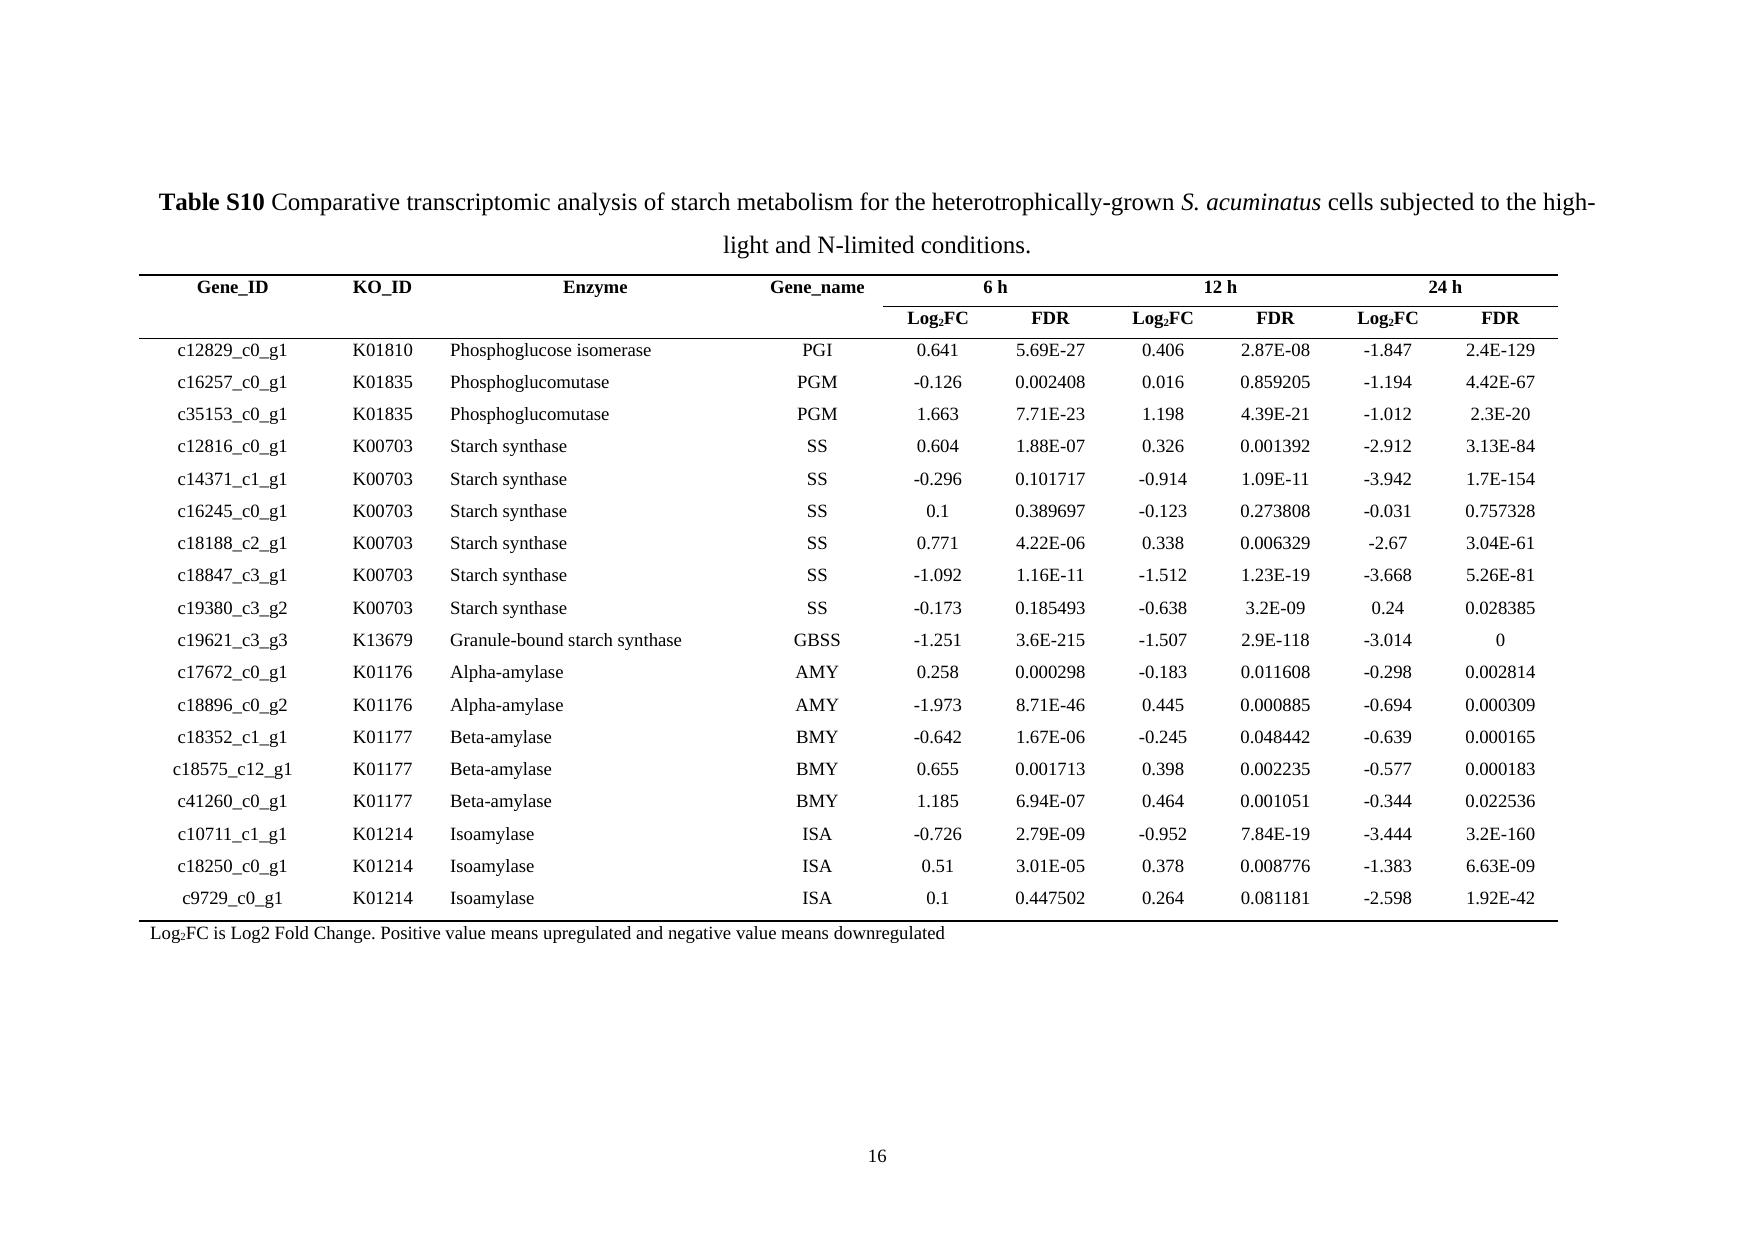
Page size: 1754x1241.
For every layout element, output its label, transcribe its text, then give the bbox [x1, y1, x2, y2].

table_cell Granule-bound starch synthase [439, 629, 751, 661]
table_cell -1.507 [1108, 629, 1218, 661]
table_header Gene_name [751, 276, 883, 338]
table_cell -1.847 [1333, 339, 1443, 371]
table_cell 0.001392 [1218, 435, 1333, 467]
table_cell c10711_c1_g1 [139, 823, 326, 855]
table_cell Log2FC [883, 307, 993, 338]
table_cell c14371_c1_g1 [139, 468, 326, 500]
table_cell -2.912 [1333, 435, 1443, 467]
table_cell c35153_c0_g1 [139, 403, 326, 435]
table_cell 0.24 [1333, 597, 1443, 629]
table_cell 1.198 [1108, 403, 1218, 435]
table_cell Starch synthase [439, 564, 751, 597]
table_cell 2.9E-118 [1218, 629, 1333, 661]
table_cell Starch synthase [439, 500, 751, 532]
table_cell -2.598 [1333, 887, 1443, 919]
table_cell Alpha-amylase [439, 661, 751, 693]
table_cell 3.6E-215 [993, 629, 1108, 661]
table_cell 0.000183 [1443, 758, 1558, 790]
table_cell BMY [751, 726, 883, 758]
table_cell 2.87E-08 [1218, 339, 1333, 371]
table_cell c19621_c3_g3 [139, 629, 326, 661]
table_cell 0.447502 [993, 887, 1108, 919]
table_cell FDR [1443, 307, 1558, 338]
table_cell 0.273808 [1218, 500, 1333, 532]
table_cell 0.185493 [993, 597, 1108, 629]
table_cell 5.69E-27 [993, 339, 1108, 371]
table_cell c18575_c12_g1 [139, 758, 326, 790]
table_cell FDR [993, 307, 1108, 338]
table_cell K01810 [326, 339, 439, 371]
table_cell -3.444 [1333, 823, 1443, 855]
table_cell GBSS [751, 629, 883, 661]
table_header KO_ID [326, 276, 439, 338]
table_cell -0.296 [883, 468, 993, 500]
table_cell -3.668 [1333, 564, 1443, 597]
table_cell K00703 [326, 435, 439, 467]
table_cell -0.031 [1333, 500, 1443, 532]
table_cell 3.13E-84 [1443, 435, 1558, 467]
table_cell c18250_c0_g1 [139, 855, 326, 887]
table_cell -0.642 [883, 726, 993, 758]
table_cell -1.251 [883, 629, 993, 661]
table_cell K01177 [326, 758, 439, 790]
table_cell 5.26E-81 [1443, 564, 1558, 597]
table_cell 0.002814 [1443, 661, 1558, 693]
table_cell -3.942 [1333, 468, 1443, 500]
table_cell -0.245 [1108, 726, 1218, 758]
table_cell c18896_c0_g2 [139, 694, 326, 726]
table_cell -1.194 [1333, 371, 1443, 403]
table_cell c16257_c0_g1 [139, 371, 326, 403]
table_cell 4.42E-67 [1443, 371, 1558, 403]
table_cell 0.445 [1108, 694, 1218, 726]
table_cell 0.101717 [993, 468, 1108, 500]
table_cell -0.126 [883, 371, 993, 403]
table_cell K00703 [326, 564, 439, 597]
table_cell c9729_c0_g1 [139, 887, 326, 919]
table_cell Isoamylase [439, 887, 751, 919]
table_cell 6.63E-09 [1443, 855, 1558, 887]
table_cell 0.000298 [993, 661, 1108, 693]
table_cell 0.264 [1108, 887, 1218, 919]
table_cell K01176 [326, 661, 439, 693]
table_cell 0.258 [883, 661, 993, 693]
table_cell c18188_c2_g1 [139, 532, 326, 564]
table_cell 2.3E-20 [1443, 403, 1558, 435]
table_cell 3.2E-09 [1218, 597, 1333, 629]
table_cell Log2FC [1333, 307, 1443, 338]
table_cell Starch synthase [439, 532, 751, 564]
table_cell c18352_c1_g1 [139, 726, 326, 758]
table_cell 0.048442 [1218, 726, 1333, 758]
table_cell 7.84E-19 [1218, 823, 1333, 855]
table_header 24 h [1333, 276, 1558, 306]
table_cell 4.39E-21 [1218, 403, 1333, 435]
table_cell 1.16E-11 [993, 564, 1108, 597]
table_cell 0.000309 [1443, 694, 1558, 726]
table_cell -0.694 [1333, 694, 1443, 726]
table_cell c19380_c3_g2 [139, 597, 326, 629]
table_cell K00703 [326, 597, 439, 629]
table_cell c17672_c0_g1 [139, 661, 326, 693]
table_cell -0.638 [1108, 597, 1218, 629]
table_cell K01214 [326, 823, 439, 855]
table_cell Phosphoglucose isomerase [439, 339, 751, 371]
table_cell -1.973 [883, 694, 993, 726]
table_cell PGM [751, 371, 883, 403]
table_cell c12816_c0_g1 [139, 435, 326, 467]
table_cell 8.71E-46 [993, 694, 1108, 726]
table_cell -0.298 [1333, 661, 1443, 693]
table_cell K00703 [326, 500, 439, 532]
table_cell PGM [751, 403, 883, 435]
table_cell 1.23E-19 [1218, 564, 1333, 597]
table_cell 1.09E-11 [1218, 468, 1333, 500]
table_cell 0.000165 [1443, 726, 1558, 758]
table_cell ISA [751, 823, 883, 855]
table_cell Beta-amylase [439, 758, 751, 790]
table_cell -1.092 [883, 564, 993, 597]
table_cell Beta-amylase [439, 790, 751, 823]
table_cell ISA [751, 887, 883, 919]
table_cell Starch synthase [439, 435, 751, 467]
table_cell AMY [751, 694, 883, 726]
table_cell 0.028385 [1443, 597, 1558, 629]
table_header Gene_ID [139, 276, 326, 338]
table_cell c16245_c0_g1 [139, 500, 326, 532]
table_cell c18847_c3_g1 [139, 564, 326, 597]
table_cell 2.79E-09 [993, 823, 1108, 855]
table_cell 0.655 [883, 758, 993, 790]
table_cell 0.016 [1108, 371, 1218, 403]
table_cell 0.398 [1108, 758, 1218, 790]
table_cell 1.88E-07 [993, 435, 1108, 467]
table_cell 0.1 [883, 500, 993, 532]
table_cell -1.383 [1333, 855, 1443, 887]
table_cell ISA [751, 855, 883, 887]
table_cell 0.002235 [1218, 758, 1333, 790]
table_cell 3.01E-05 [993, 855, 1108, 887]
table_cell K01835 [326, 403, 439, 435]
table_cell c12829_c0_g1 [139, 339, 326, 371]
table_cell 1.663 [883, 403, 993, 435]
table_cell BMY [751, 790, 883, 823]
table_cell 0 [1443, 629, 1558, 661]
table_cell 0.006329 [1218, 532, 1333, 564]
table_cell PGI [751, 339, 883, 371]
table_cell -1.012 [1333, 403, 1443, 435]
table_cell Phosphoglucomutase [439, 371, 751, 403]
table_cell 6.94E-07 [993, 790, 1108, 823]
table_cell 1.7E-154 [1443, 468, 1558, 500]
table_cell Alpha-amylase [439, 694, 751, 726]
table_cell SS [751, 500, 883, 532]
table_cell -0.183 [1108, 661, 1218, 693]
table_cell Beta-amylase [439, 726, 751, 758]
table_cell 0.378 [1108, 855, 1218, 887]
table_header 6 h [883, 276, 1108, 306]
table_cell 0.464 [1108, 790, 1218, 823]
table_cell 0.641 [883, 339, 993, 371]
table_header Enzyme [439, 276, 751, 338]
table_cell 0.859205 [1218, 371, 1333, 403]
table_cell SS [751, 597, 883, 629]
table_cell -3.014 [1333, 629, 1443, 661]
table_cell 0.757328 [1443, 500, 1558, 532]
table_cell 0.406 [1108, 339, 1218, 371]
table_cell K00703 [326, 468, 439, 500]
table_cell 0.771 [883, 532, 993, 564]
table_cell -1.512 [1108, 564, 1218, 597]
table_cell BMY [751, 758, 883, 790]
table_cell -0.123 [1108, 500, 1218, 532]
table_cell 0.022536 [1443, 790, 1558, 823]
table_cell Isoamylase [439, 855, 751, 887]
text Log2FC is Log2 Fold Change. Positive value means upregulated and negative value means downregulated [150, 922, 1604, 943]
table_cell SS [751, 435, 883, 467]
table_cell SS [751, 532, 883, 564]
table_cell K01214 [326, 855, 439, 887]
table_cell 4.22E-06 [993, 532, 1108, 564]
table_cell 0.008776 [1218, 855, 1333, 887]
table_cell c41260_c0_g1 [139, 790, 326, 823]
table_cell 1.67E-06 [993, 726, 1108, 758]
table_cell 0.000885 [1218, 694, 1333, 726]
table_cell SS [751, 564, 883, 597]
table_cell 0.389697 [993, 500, 1108, 532]
table_cell 0.604 [883, 435, 993, 467]
table_cell 2.4E-129 [1443, 339, 1558, 371]
table_cell 0.011608 [1218, 661, 1333, 693]
table_cell -0.344 [1333, 790, 1443, 823]
table_cell -0.952 [1108, 823, 1218, 855]
table_cell -0.173 [883, 597, 993, 629]
table_cell 0.338 [1108, 532, 1218, 564]
table_cell K13679 [326, 629, 439, 661]
table_cell Starch synthase [439, 597, 751, 629]
table_cell Isoamylase [439, 823, 751, 855]
table_cell 3.04E-61 [1443, 532, 1558, 564]
table_cell -0.914 [1108, 468, 1218, 500]
table_cell FDR [1218, 307, 1333, 338]
table_cell 1.92E-42 [1443, 887, 1558, 919]
table_cell -2.67 [1333, 532, 1443, 564]
table_cell 0.002408 [993, 371, 1108, 403]
table_cell K01214 [326, 887, 439, 919]
table_cell AMY [751, 661, 883, 693]
table_cell 1.185 [883, 790, 993, 823]
table_cell Phosphoglucomutase [439, 403, 751, 435]
table_cell 0.081181 [1218, 887, 1333, 919]
table_cell 0.001051 [1218, 790, 1333, 823]
table_cell 7.71E-23 [993, 403, 1108, 435]
table_cell 0.326 [1108, 435, 1218, 467]
table_cell 0.51 [883, 855, 993, 887]
table_cell Log2FC [1108, 307, 1218, 338]
table_cell K01176 [326, 694, 439, 726]
table_cell SS [751, 468, 883, 500]
table_cell -0.726 [883, 823, 993, 855]
table_cell 0.001713 [993, 758, 1108, 790]
table_cell K01835 [326, 371, 439, 403]
text Table S10 Comparative transcriptomic analysis of starch metabolism for the heterotrophically-grown S. acuminatus cells subjected to the high-light and N-limited conditions. [150, 187, 1604, 259]
table_cell K01177 [326, 726, 439, 758]
table_cell 0.1 [883, 887, 993, 919]
table_cell -0.577 [1333, 758, 1443, 790]
table_cell K00703 [326, 532, 439, 564]
table_cell -0.639 [1333, 726, 1443, 758]
table_cell 3.2E-160 [1443, 823, 1558, 855]
table_header 12 h [1108, 276, 1333, 306]
table_cell Starch synthase [439, 468, 751, 500]
table_cell K01177 [326, 790, 439, 823]
